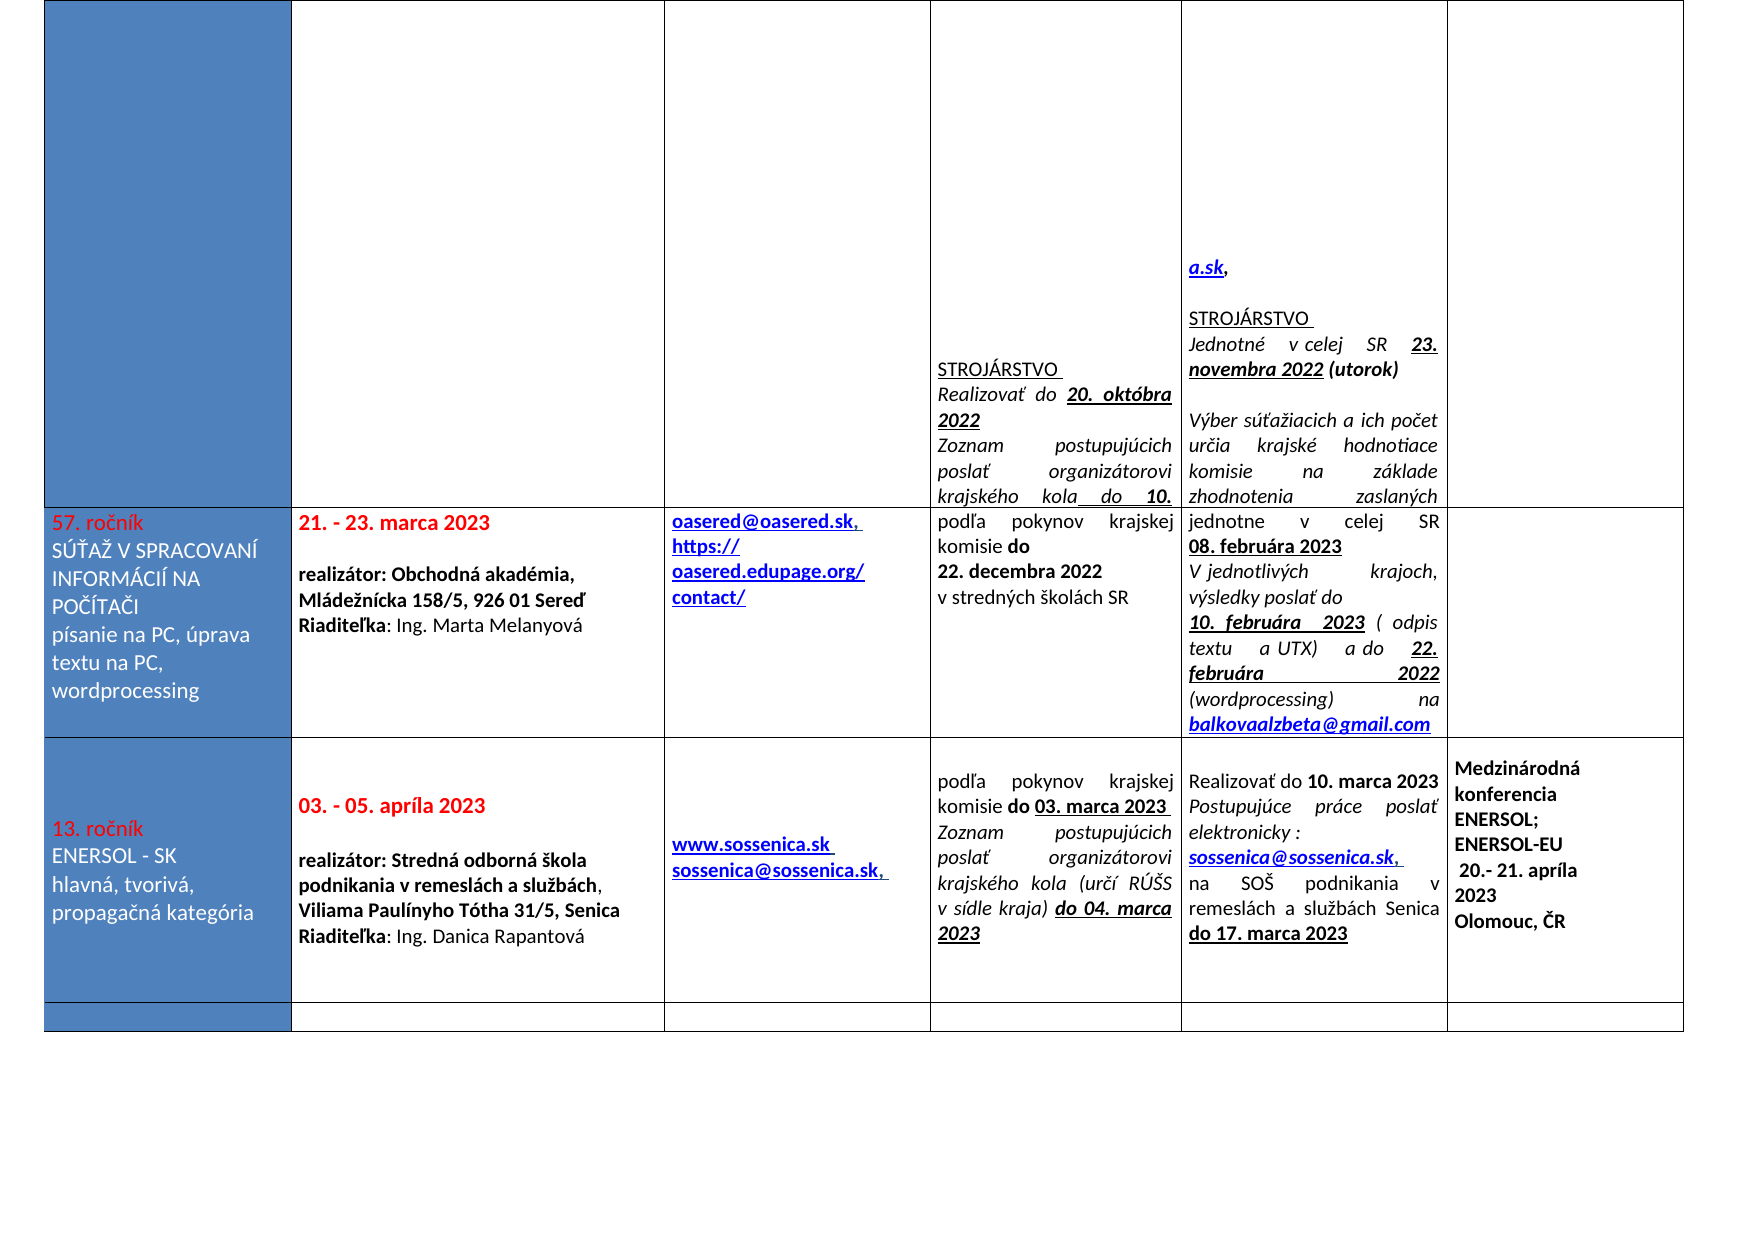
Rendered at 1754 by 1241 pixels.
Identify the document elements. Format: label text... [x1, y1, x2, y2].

table_cell [931, 1003, 1181, 1031]
table_cell podľa pokynov krajskej komisie do 22. decembra 2022 v stredných školách SR [931, 508, 1181, 737]
table_cell [292, 1003, 664, 1031]
table_cell 57. ročník SÚŤAŽ V SPRACOVANÍ INFORMÁCIÍ NA POČÍTAČI písanie na PC, úprava textu na PC, wordprocessing [44, 508, 291, 737]
table_cell jednotne v celej SR 08. februára 2023 V jednotlivých krajoch, výsledky poslať do 10. februára 2023 ( odpis textu a UTX) a do 22. februára 2022 (wordprocessing) na balkovaalzbeta@gmail.com [1182, 508, 1447, 737]
table_cell [665, 1003, 930, 1031]
table_cell [1182, 1003, 1447, 1031]
table_cell Realizovať do 10. marca 2023 Postupujúce práce poslať elektronicky : sossenica@sossenica.sk, na SOŠ podnikania v remeslách a službách Senica do 17. marca 2023 [1182, 738, 1447, 1002]
table_cell 13. ročník ENERSOL - SK hlavná, tvorivá, propagačná kategória [44, 737, 291, 1002]
table_cell [1448, 1003, 1683, 1031]
table_cell [44, 1002, 291, 1031]
table_cell [1448, 508, 1683, 737]
table_cell oasered@oasered.sk, https://oasered.edupage.org/contact/ [665, 508, 930, 737]
table_cell podľa pokynov krajskej komisie do 03. marca 2023 Zoznam postupujúcich poslať organizátorovi krajského kola (určí RÚŠS v sídle kraja) do 04. marca 2023 [931, 738, 1181, 1002]
table_cell Medzinárodná konferencia ENERSOL; ENERSOL-EU 20.- 21. apríla 2023 Olomouc, ČR [1448, 738, 1683, 1002]
table_cell 03. - 05. apríla 2023 realizátor: Stredná odborná škola podnikania v remeslách a službách, Viliama Paulínyho Tótha 31/5, Senica Riaditeľka: Ing. Danica Rapantová [292, 738, 664, 1002]
table_cell 21. - 23. marca 2023 realizátor: Obchodná akadémia, Mládežnícka 158/5, 926 01 Sereď Riaditeľka: Ing. Marta Melanyová [292, 508, 664, 737]
table_cell [45, 1, 291, 507]
table_cell www.sossenica.sk sossenica@sossenica.sk, [665, 738, 930, 1002]
